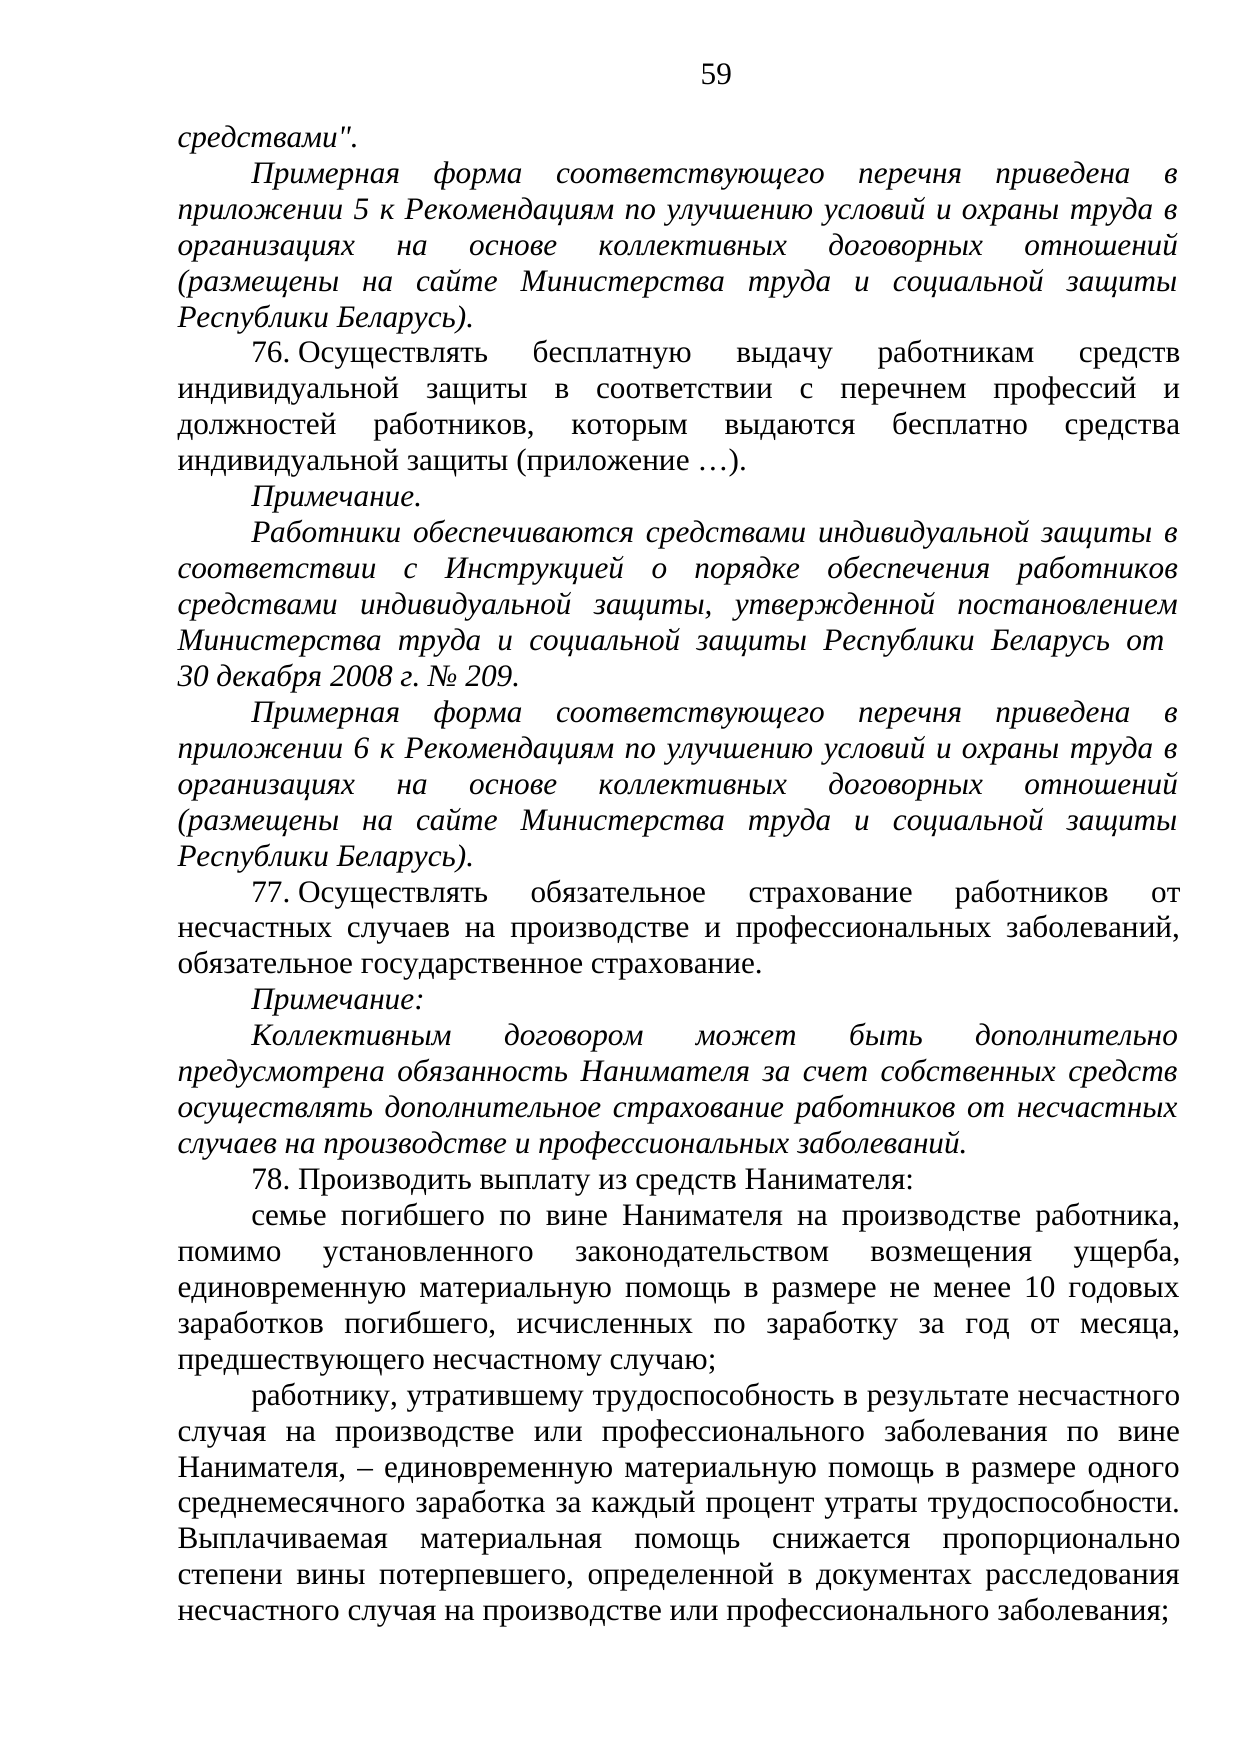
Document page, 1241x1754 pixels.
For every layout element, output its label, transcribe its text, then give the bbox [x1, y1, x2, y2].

text 77. Осуществлять обязательное страхование работников от несчастных случаев на производстве и профессиональных заболеваний, обязательное государственное страхование. [177, 873, 1181, 981]
text 78. Производить выплату из средств Нанимателя: [177, 1160, 1181, 1196]
text 76. Осуществлять бесплатную выдачу работникам средств индивидуальной защиты в соответствии с перечнем профессий и должностей работников, которым выдаются бесплатно средства индивидуальной защиты (приложение …). [177, 334, 1181, 477]
text Примечание: [177, 981, 1181, 1017]
text Коллективным договором может быть дополнительно предусмотрена обязанность Нанимателя за счет собственных средств осуществлять дополнительное страхование работников от несчастных случаев на производстве и профессиональных заболеваний. [177, 1017, 1181, 1160]
text Примечание. [177, 477, 1181, 513]
text Примерная форма соответствующего перечня приведена в приложении 6 к Рекомендациям по улучшению условий и охраны труда в организациях на основе коллективных договорных отношений (размещены на сайте Министерства труда и социальной защиты Республики Беларусь). [177, 693, 1181, 873]
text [177, 118, 1181, 154]
text семье погибшего по вине Нанимателя на производстве работника, помимо установленного законодательством возмещения ущерба, единовременную материальную помощь в размере не менее 10 годовых заработков погибшего, исчисленных по заработку за год от месяца, предшествующего несчастному случаю; [177, 1196, 1181, 1376]
text Работники обеспечиваются средствами индивидуальной защиты в соответствии с Инструкцией о порядке обеспечения работников средствами индивидуальной защиты, утвержденной постановлением Министерства труда и социальной защиты Республики Беларусь от 30 декабря 2008 г. № 209. [177, 513, 1181, 693]
text работнику, утратившему трудоспособность в результате несчастного случая на производстве или профессионального заболевания по вине Нанимателя, – единовременную материальную помощь в размере одного среднемесячного заработка за каждый процент утраты трудоспособности. Выплачиваемая материальная помощь снижается пропорционально степени вины потерпевшего, определенной в документах расследования несчастного случая на производстве или профессионального заболевания; [177, 1376, 1181, 1627]
text Примерная форма соответствующего перечня приведена в приложении 5 к Рекомендациям по улучшению условий и охраны труда в организациях на основе коллективных договорных отношений (размещены на сайте Министерства труда и социальной защиты Республики Беларусь). [177, 154, 1181, 334]
